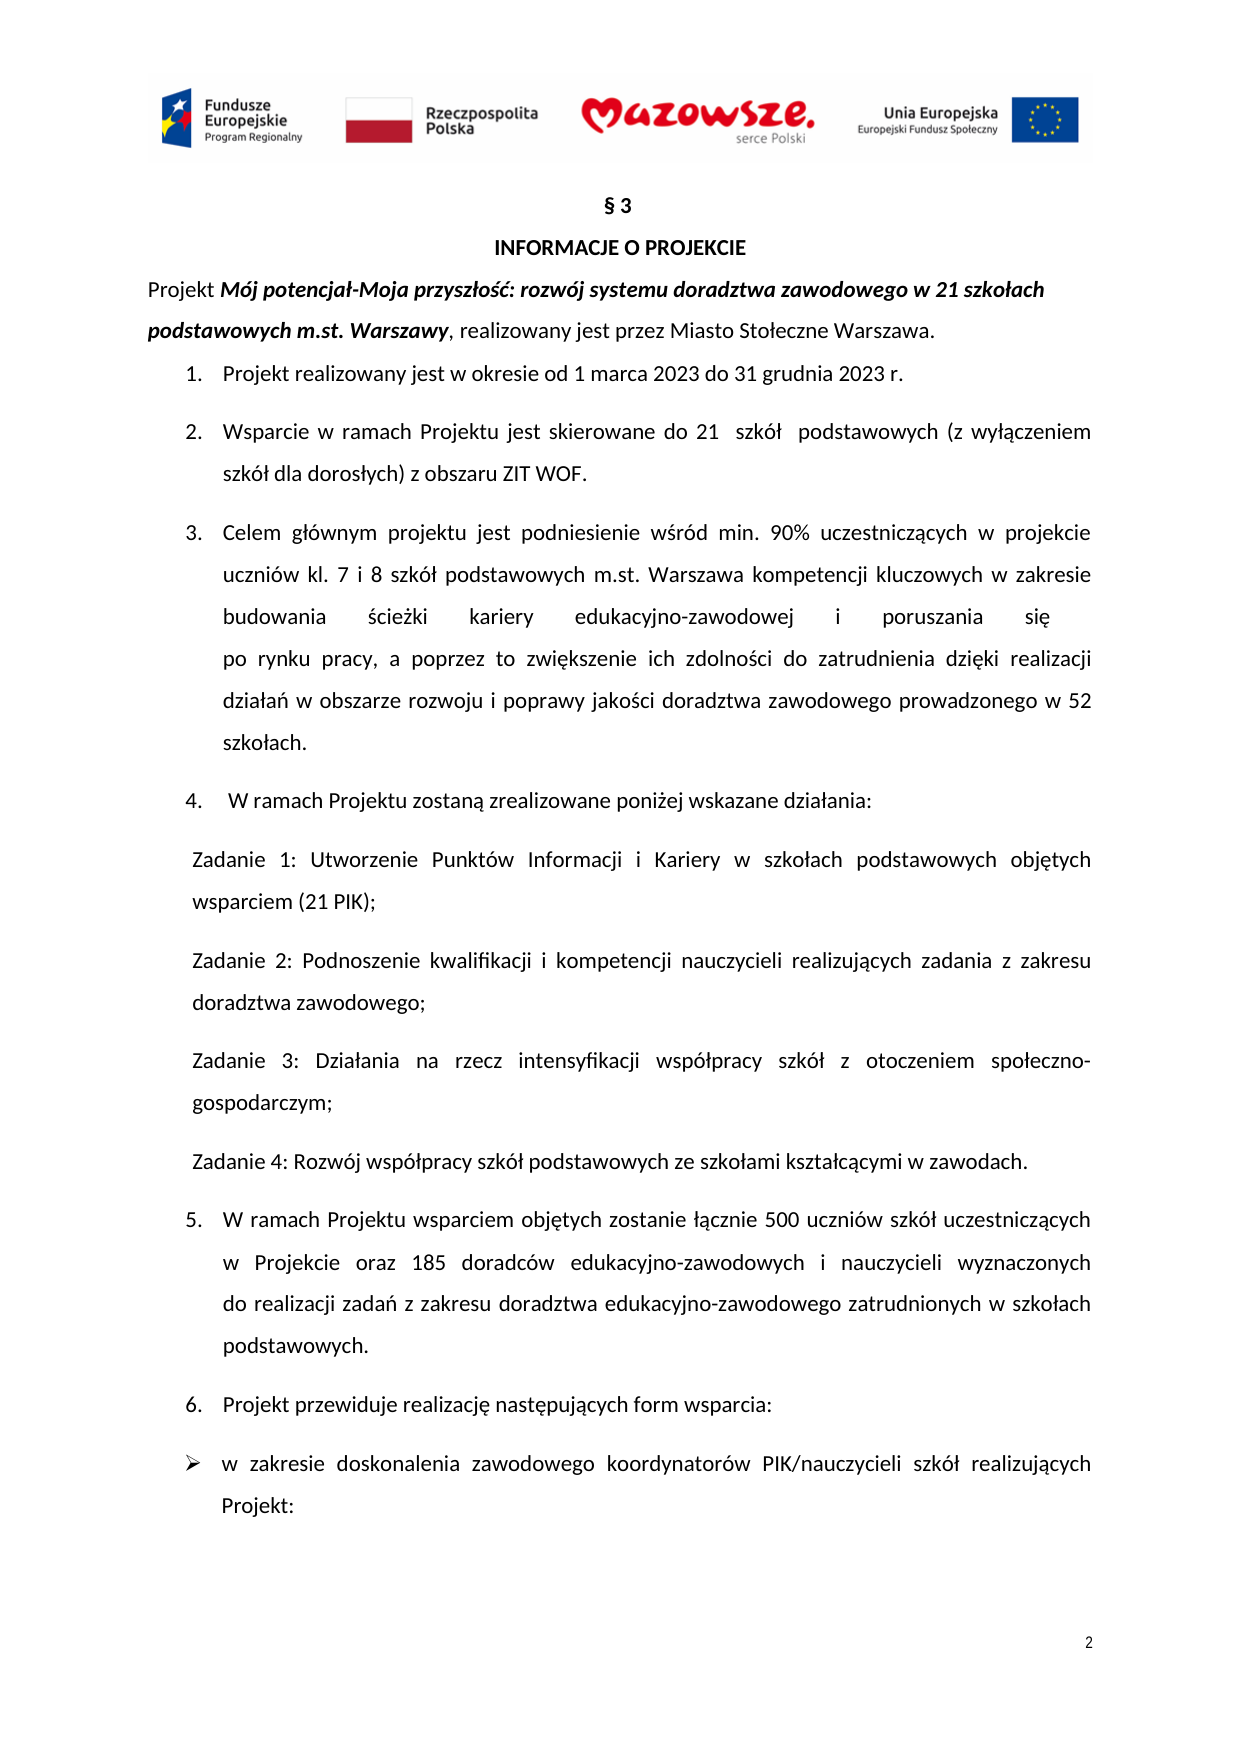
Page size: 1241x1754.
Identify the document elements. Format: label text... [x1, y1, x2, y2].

list W ramach Projektu wsparciem objętych zostanie łącznie 500 uczniów szkół uczestniczących w Projekcie oraz 185 doradców edukacyjno-zawodowych i nauczycieli wyznaczonych do realizacji zadań z zakresu doradztwa edukacyjno-zawodowego zatrudnionych w szkołach podstawowych. [185, 1206, 1093, 1359]
list Zadanie 3: Działania na rzecz intensyfikacji współpracy szkół z otoczeniem społeczno-gospodarczym; [192, 1046, 1093, 1116]
list Zadanie 2: Podnoszenie kwalifikacji i kompetencji nauczycieli realizujących zadania z zakresu doradztwa zawodowego; [192, 946, 1093, 1016]
list w zakresie doskonalenia zawodowego koordynatorów PIK/nauczycieli szkół realizujących Projekt: [184, 1449, 1093, 1519]
list Celem głównym projektu jest podniesienie wśród min. 90% uczestniczących w projekcie uczniów kl. 7 i 8 szkół podstawowych m.st. Warszawa kompetencji kluczowych w zakresie budowania ścieżki kariery edukacyjno-zawodowej i poruszania się po rynku pracy, a poprzez to zwiększenie ich zdolności do zatrudnienia dzięki realizacji działań w obszarze rozwoju i poprawy jakości doradztwa zawodowego prowadzonego w 52 szkołach. [185, 518, 1093, 756]
text § 3 INFORMACJE O PROJEKCIE [148, 191, 1093, 261]
list Zadanie 1: Utworzenie Punktów Informacji i Kariery w szkołach podstawowych objętych wsparciem (21 PIK); [192, 845, 1093, 915]
list Wsparcie w ramach Projektu jest skierowane do 21 szkół podstawowych (z wyłączeniem szkół dla dorosłych) z obszaru ZIT WOF. [185, 417, 1093, 487]
picture [147, 73, 1093, 163]
list W ramach Projektu zostaną zrealizowane poniżej wskazane działania: [185, 786, 1093, 814]
list Zadanie 4: Rozwój współpracy szkół podstawowych ze szkołami kształcącymi w zawodach. [192, 1147, 1093, 1175]
list Projekt realizowany jest w okresie od 1 marca 2023 do 31 grudnia 2023 r. [185, 359, 1093, 387]
text Projekt Mój potencjał-Moja przyszłość: rozwój systemu doradztwa zawodowego w 21 szkołach podstawowych m.st. Warszawy, realizowany jest przez Miasto Stołeczne Warszawa. [148, 275, 1093, 345]
list Projekt przewiduje realizację następujących form wsparcia: [185, 1390, 1093, 1418]
